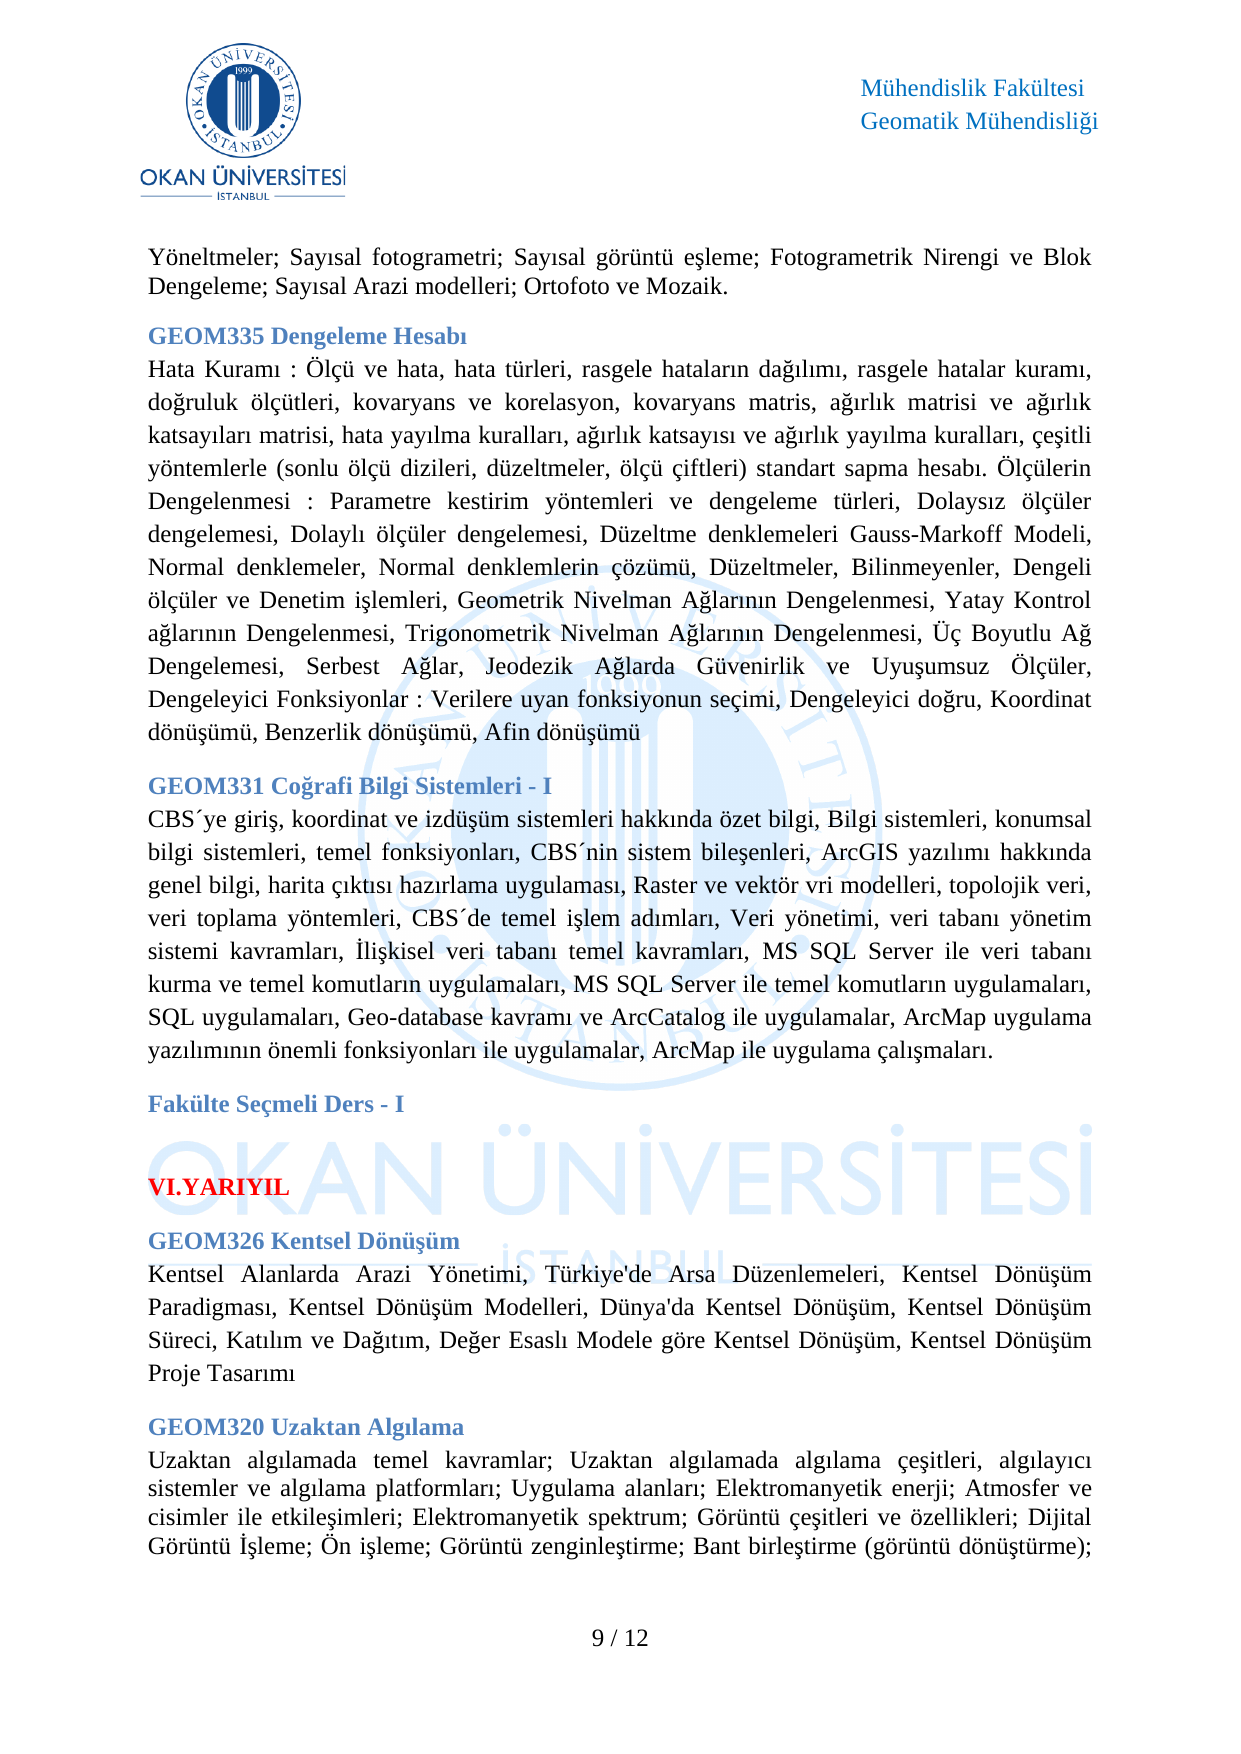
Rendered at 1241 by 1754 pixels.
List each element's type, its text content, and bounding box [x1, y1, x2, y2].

subtitle GEOM320 Uzaktan Algılama [148, 1412, 1093, 1440]
text CBS´ye giriş, koordinat ve izdüşüm sistemleri hakkında özet bilgi, Bilgi sistemleri, konumsal bilgi sistemleri, temel fonksiyonları, CBS´nin sistem bileşenleri, ArcGIS yazılımı hakkında genel bilgi, harita çıktısı hazırlama uygulaması, Raster ve vektör vri modelleri, topolojik veri, veri toplama yöntemleri, CBS´de temel işlem adımları, Veri yönetimi, veri tabanı yönetim sistemi kavramları, İlişkisel veri tabanı temel kavramları, MS SQL Server ile veri tabanı kurma ve temel komutların uygulamaları, MS SQL Server ile temel komutların uygulamaları, SQL uygulamaları, Geo-database kavramı ve ArcCatalog ile uygulamalar, ArcMap uygulama yazılımının önemli fonksiyonları ile uygulamalar, ArcMap ile uygulama çalışmaları. [148, 804, 1093, 1064]
subtitle Fakülte Seçmeli Ders - I [148, 1089, 1093, 1118]
text Hata Kuramı : Ölçü ve hata, hata türleri, rasgele hataların dağılımı, rasgele hatalar kuramı, doğruluk ölçütleri, kovaryans ve korelasyon, kovaryans matris, ağırlık matrisi ve ağırlık katsayıları matrisi, hata yayılma kuralları, ağırlık katsayısı ve ağırlık yayılma kuralları, çeşitli yöntemlerle (sonlu ölçü dizileri, düzeltmeler, ölçü çiftleri) standart sapma hesabı. Ölçülerin Dengelenmesi : Parametre kestirim yöntemleri ve dengeleme türleri, Dolaysız ölçüler dengelemesi, Dolaylı ölçüler dengelemesi, Düzeltme denklemeleri Gauss-Markoff Modeli, Normal denklemeler, Normal denklemlerin çözümü, Düzeltmeler, Bilinmeyenler, Dengeli ölçüler ve Denetim işlemleri, Geometrik Nivelman Ağlarının Dengelenmesi, Yatay Kontrol ağlarının Dengelenmesi, Trigonometrik Nivelman Ağlarının Dengelenmesi, Üç Boyutlu Ağ Dengelemesi, Serbest Ağlar, Jeodezik Ağlarda Güvenirlik ve Uyuşumsuz Ölçüler, Dengeleyici Fonksiyonlar : Verilere uyan fonksiyonun seçimi, Dengeleyici doğru, Koordinat dönüşümü, Benzerlik dönüşümü, Afin dönüşümü [148, 354, 1093, 746]
text Kentsel Alanlarda Arazi Yönetimi, Türkiye'de Arsa Düzenlemeleri, Kentsel Dönüşüm Paradigması, Kentsel Dönüşüm Modelleri, Dünya'da Kentsel Dönüşüm, Kentsel Dönüşüm Süreci, Katılım ve Dağıtım, Değer Esaslı Modele göre Kentsel Dönüşüm, Kentsel Dönüşüm Proje Tasarımı [148, 1259, 1093, 1387]
picture [140, 43, 346, 200]
subtitle VI.YARIYIL [148, 1172, 1093, 1201]
subtitle GEOM335 Dengeleme Hesabı [148, 321, 1093, 349]
subtitle GEOM331 Coğrafi Bilgi Sistemleri - I [148, 771, 1093, 799]
subtitle GEOM326 Kentsel Dönüşüm [148, 1226, 1093, 1254]
